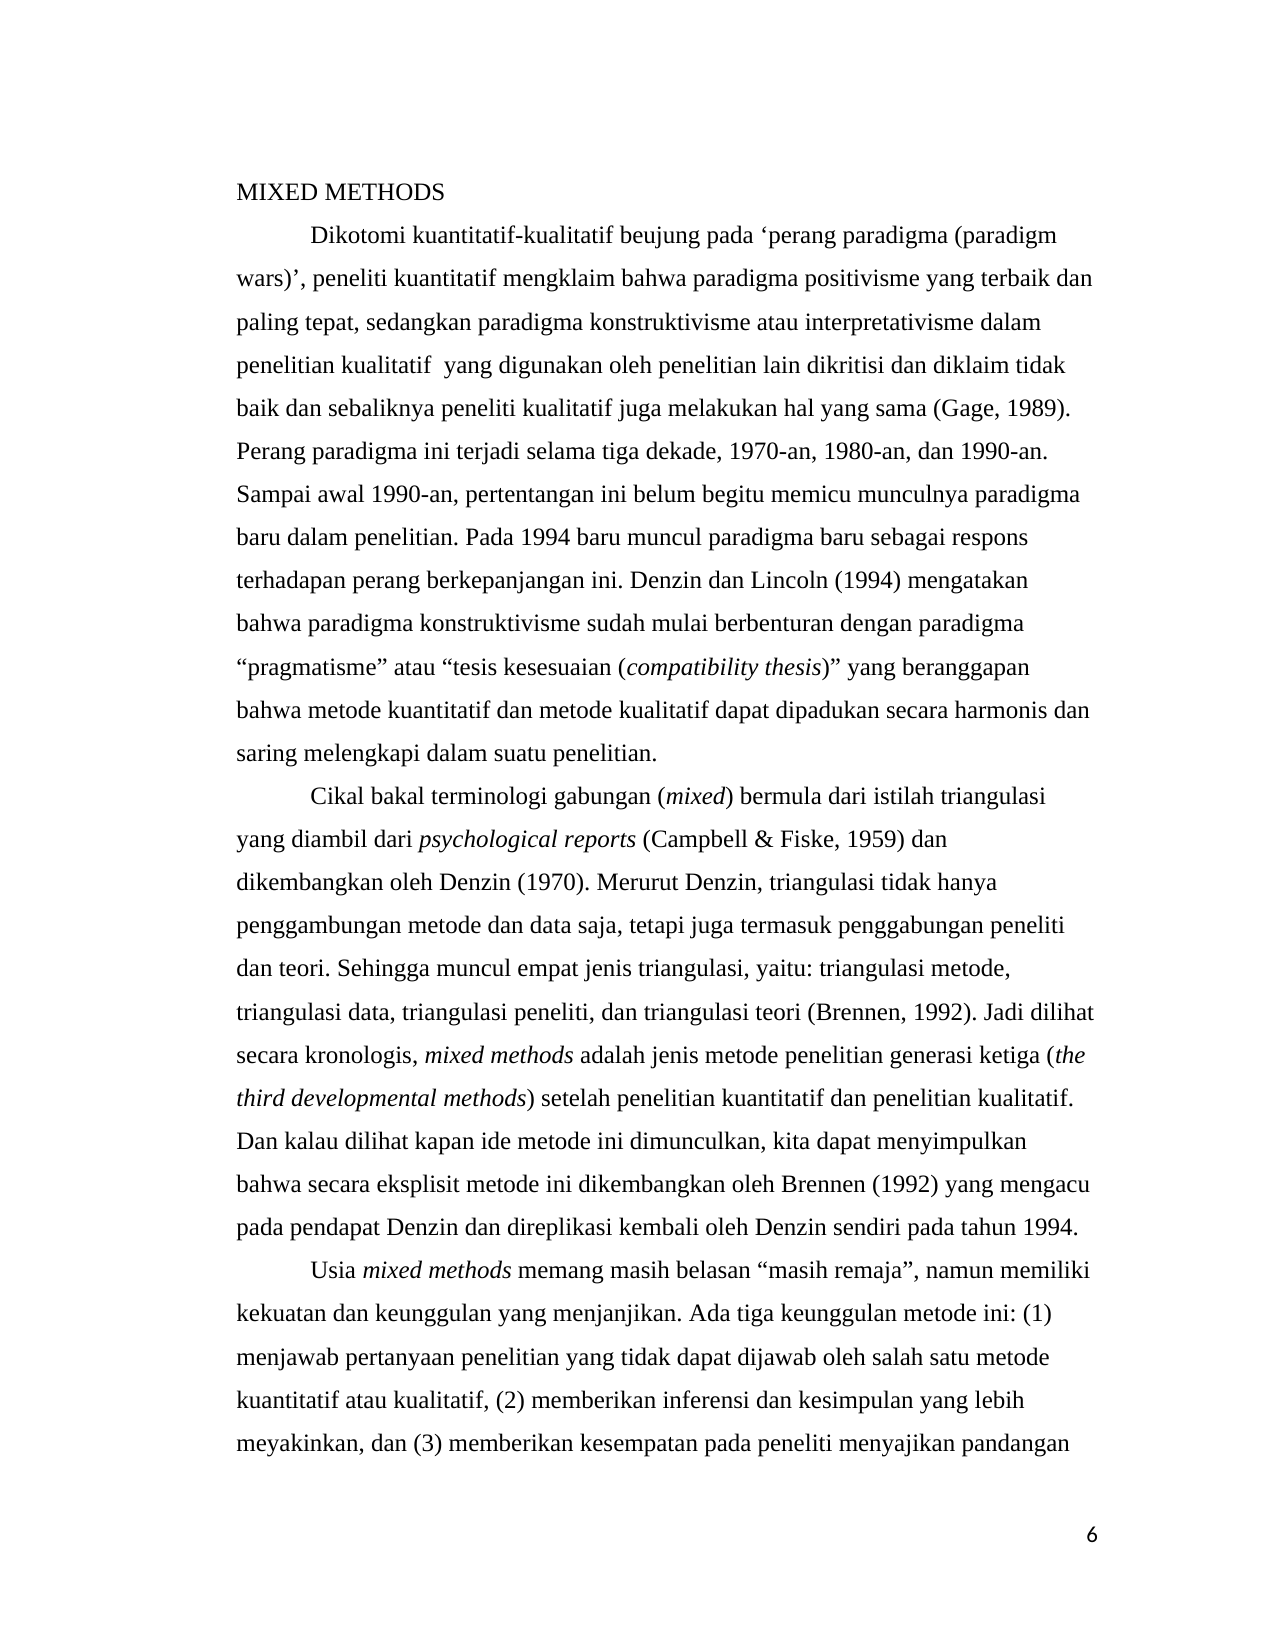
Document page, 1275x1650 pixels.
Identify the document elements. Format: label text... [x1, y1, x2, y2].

text MIXED METHODS [236, 177, 1098, 206]
text Cikal bakal terminologi gabungan (mixed) bermula dari istilah triangulasi yang diambil dari psychological reports (Campbell & Fiske, 1959) dan dikembangkan oleh Denzin (1970). Merurut Denzin, triangulasi tidak hanya penggambungan metode dan data saja, tetapi juga termasuk penggabungan peneliti dan teori. Sehingga muncul empat jenis triangulasi, yaitu: triangulasi metode, triangulasi data, triangulasi peneliti, dan triangulasi teori (Brennen, 1992). Jadi dilihat secara kronologis, mixed methods adalah jenis metode penelitian generasi ketiga (the third developmental methods) setelah penelitian kuantitatif dan penelitian kualitatif. Dan kalau dilihat kapan ide metode ini dimunculkan, kita dapat menyimpulkan bahwa secara eksplisit metode ini dikembangkan oleh Brennen (1992) yang mengacu pada pendapat Denzin dan direplikasi kembali oleh Denzin sendiri pada tahun 1994. [236, 781, 1098, 1241]
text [236, 1255, 1098, 1457]
text Dikotomi kuantitatif-kualitatif beujung pada ‘perang paradigma (paradigm wars)’, peneliti kuantitatif mengklaim bahwa paradigma positivisme yang terbaik dan paling tepat, sedangkan paradigma konstruktivisme atau interpretativisme dalam penelitian kualitatif yang digunakan oleh penelitian lain dikritisi dan diklaim tidak baik dan sebaliknya peneliti kualitatif juga melakukan hal yang sama (Gage, 1989). Perang paradigma ini terjadi selama tiga dekade, 1970-an, 1980-an, dan 1990-an. Sampai awal 1990-an, pertentangan ini belum begitu memicu munculnya paradigma baru dalam penelitian. Pada 1994 baru muncul paradigma baru sebagai respons terhadapan perang berkepanjangan ini. Denzin dan Lincoln (1994) mengatakan bahwa paradigma konstruktivisme sudah mulai berbenturan dengan paradigma “pragmatisme” atau “tesis kesesuaian (compatibility thesis)” yang beranggapan bahwa metode kuantitatif dan metode kualitatif dapat dipadukan secara harmonis dan saring melengkapi dalam suatu penelitian. [236, 220, 1098, 767]
